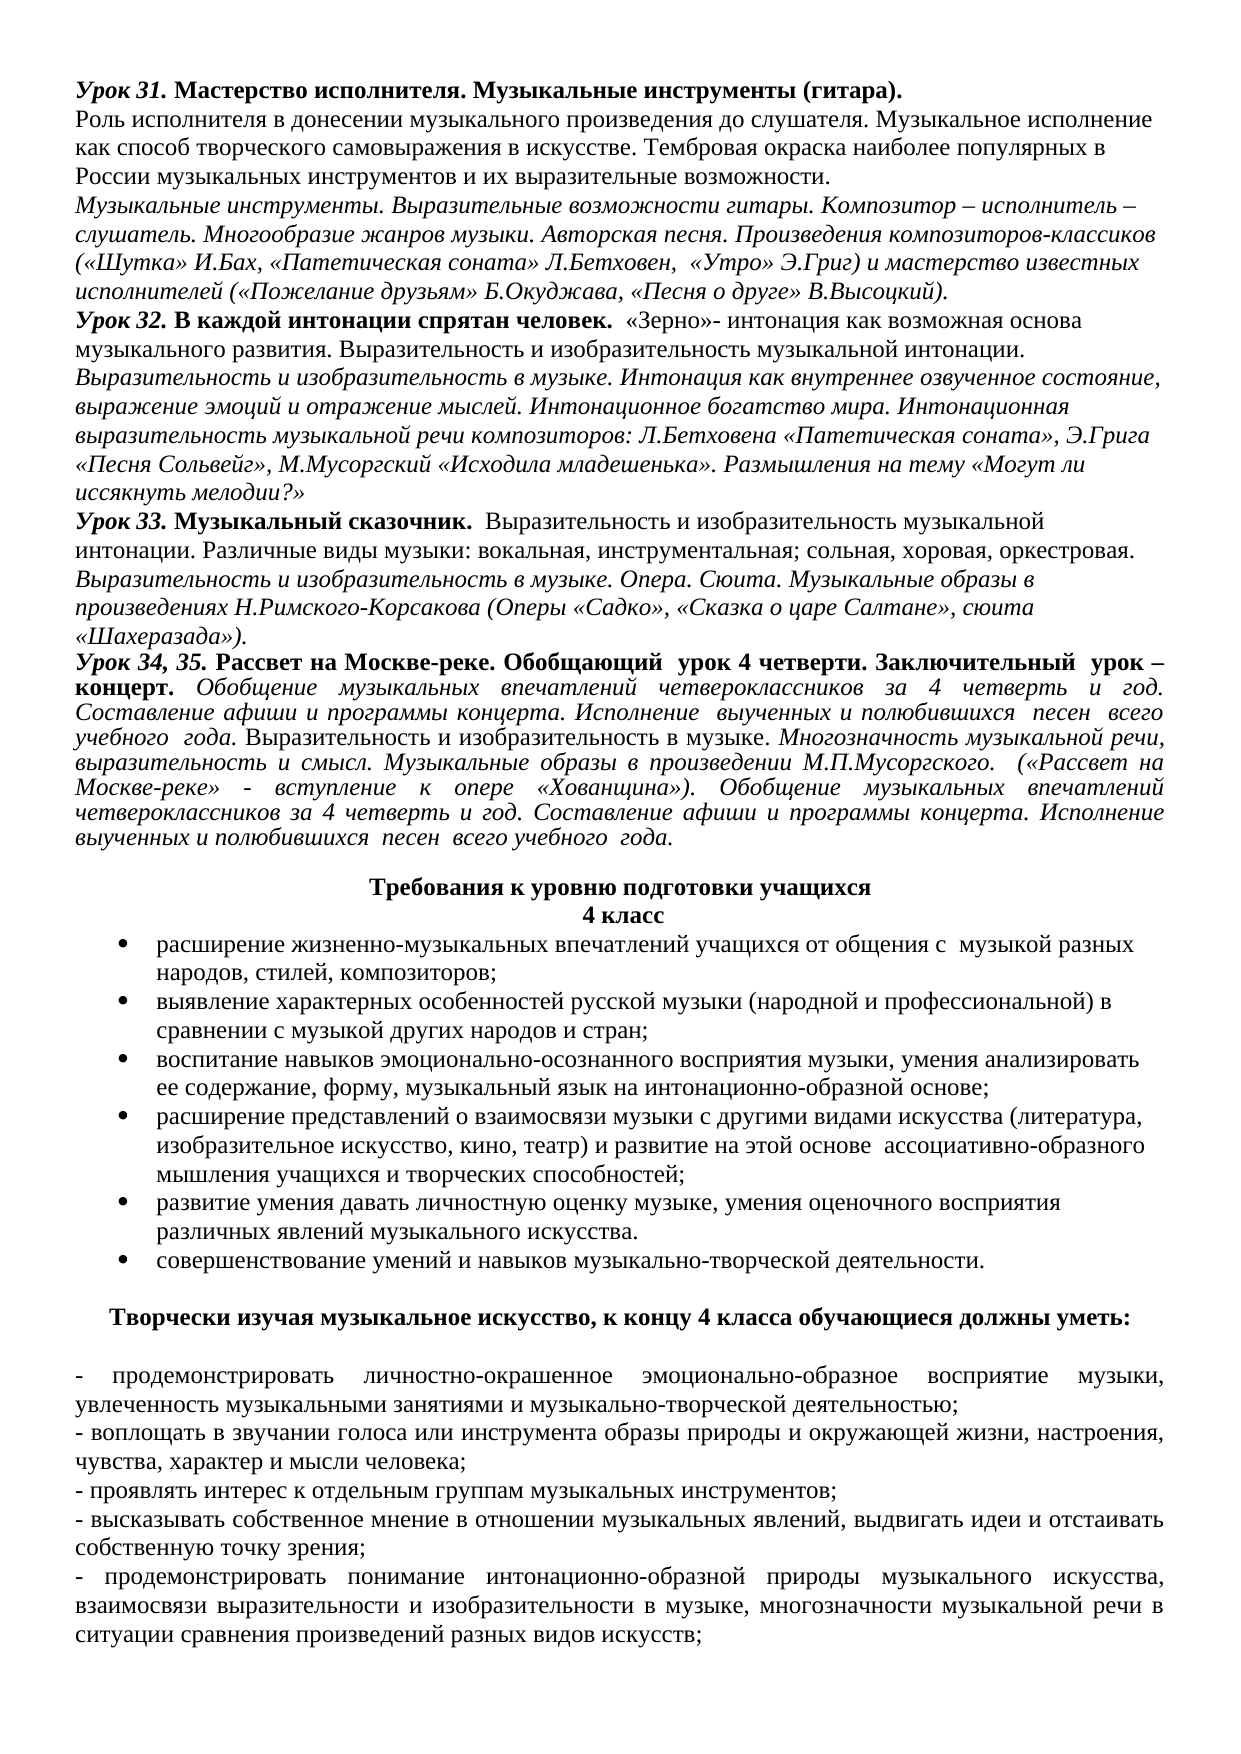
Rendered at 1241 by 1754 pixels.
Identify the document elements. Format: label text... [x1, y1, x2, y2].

text Выразительность и изобразительность в музыке. Интонация как внутреннее озвученное состояние, выражение эмоций и отражение мыслей. Интонационное богатство мира. Интонационная выразительность музыкальной речи композиторов: Л.Бетховена «Патетическая соната», Э.Грига «Песня Сольвейг», М.Мусоргский «Исходила младешенька». Размышления на тему «Могут ли иссякнуть мелодии?» [75, 362, 1165, 506]
text Выразительность и изобразительность в музыке. Опера. Сюита. Музыкальные образы в произведениях Н.Римского-Корсакова (Оперы «Садко», «Сказка о царе Салтане», сюита «Шахеразада»). [75, 564, 1165, 650]
text - проявлять интерес к отдельным группам музыкальных инструментов; [75, 1475, 1165, 1504]
text Урок 33. Музыкальный сказочник. Выразительность и изобразительность музыкальной интонации. Различные виды музыки: вокальная, инструментальная; сольная, хоровая, оркестровая. [75, 506, 1165, 564]
list расширение жизненно-музыкальных впечатлений учащихся от общения с музыкой разных народов, стилей, композиторов; [119, 929, 1165, 986]
text Урок 31. Мастерство исполнителя. Музыкальные инструменты (гитара). [75, 75, 1165, 104]
list выявление характерных особенностей русской музыки (народной и профессиональной) в сравнении с музыкой других народов и стран; [119, 986, 1165, 1044]
text Урок 34, 35. Рассвет на Москве-реке. Обобщающий урок 4 четверти. Заключительный урок – концерт. Обобщение музыкальных впечатлений четвероклассников за 4 четверть и год. Составление афиши и программы концерта. Исполнение выученных и полюбившихся песен всего учебного года. Выразительность и изобразительность в музыке. Многозначность музыкальной речи, выразительность и смысл. Музыкальные образы в произведении М.П.Мусоргского. («Рассвет на Москве-реке» - вступление к опере «Хованщина»). Обобщение музыкальных впечатлений четвероклассников за 4 четверть и год. Составление афиши и программы концерта. Исполнение выученных и полюбившихся песен всего учебного года. [75, 650, 1165, 850]
text 4 класс [81, 900, 1165, 929]
list развитие умения давать личностную оценку музыке, умения оценочного восприятия различных явлений музыкального искусства. [119, 1187, 1165, 1245]
text - продемонстрировать личностно-окрашенное эмоционально-образное восприятие музыки, увлеченность музыкальными занятиями и музыкально-творческой деятельностью; [75, 1360, 1165, 1417]
text - высказывать собственное мнение в отношении музыкальных явлений, выдвигать идеи и отстаивать собственную точку зрения; [75, 1504, 1165, 1561]
text Урок 32. В каждой интонации спрятан человек. «Зерно»- интонация как возможная основа музыкального развития. Выразительность и изобразительность музыкальной интонации. [75, 305, 1165, 362]
list расширение представлений о взаимосвязи музыки с другими видами искусства (литература, изобразительное искусство, кино, театр) и развитие на этой основе ассоциативно-образного мышления учащихся и творческих способностей; [119, 1101, 1165, 1187]
text Творчески изучая музыкальное искусство, к концу 4 класса обучающиеся должны уметь: [75, 1302, 1165, 1331]
text - воплощать в звучании голоса или инструмента образы природы и окружающей жизни, настроения, чувства, характер и мысли человека; [75, 1417, 1165, 1475]
text Роль исполнителя в донесении музыкального произведения до слушателя. Музыкальное исполнение как способ творческого самовыражения в искусстве. Тембровая окраска наиболее популярных в России музыкальных инструментов и их выразительные возможности. [75, 104, 1165, 190]
text Музыкальные инструменты. Выразительные возможности гитары. Композитор – исполнитель – слушатель. Многообразие жанров музыки. Авторская песня. Произведения композиторов-классиков («Шутка» И.Бах, «Патетическая соната» Л.Бетховен, «Утро» Э.Григ) и мастерство известных исполнителей («Пожелание друзьям» Б.Окуджава, «Песня о друге» В.Высоцкий). [75, 190, 1165, 305]
list совершенствование умений и навыков музыкально-творческой деятельности. [119, 1245, 1165, 1274]
text Требования к уровню подготовки учащихся [75, 875, 1165, 900]
list воспитание навыков эмоционально-осознанного восприятия музыки, умения анализировать ее содержание, форму, музыкальный язык на интонационно-образной основе; [119, 1044, 1165, 1101]
text - продемонстрировать понимание интонационно-образной природы музыкального искусства, взаимосвязи выразительности и изобразительности в музыке, многозначности музыкальной речи в ситуации сравнения произведений разных видов искусств; [75, 1561, 1165, 1647]
